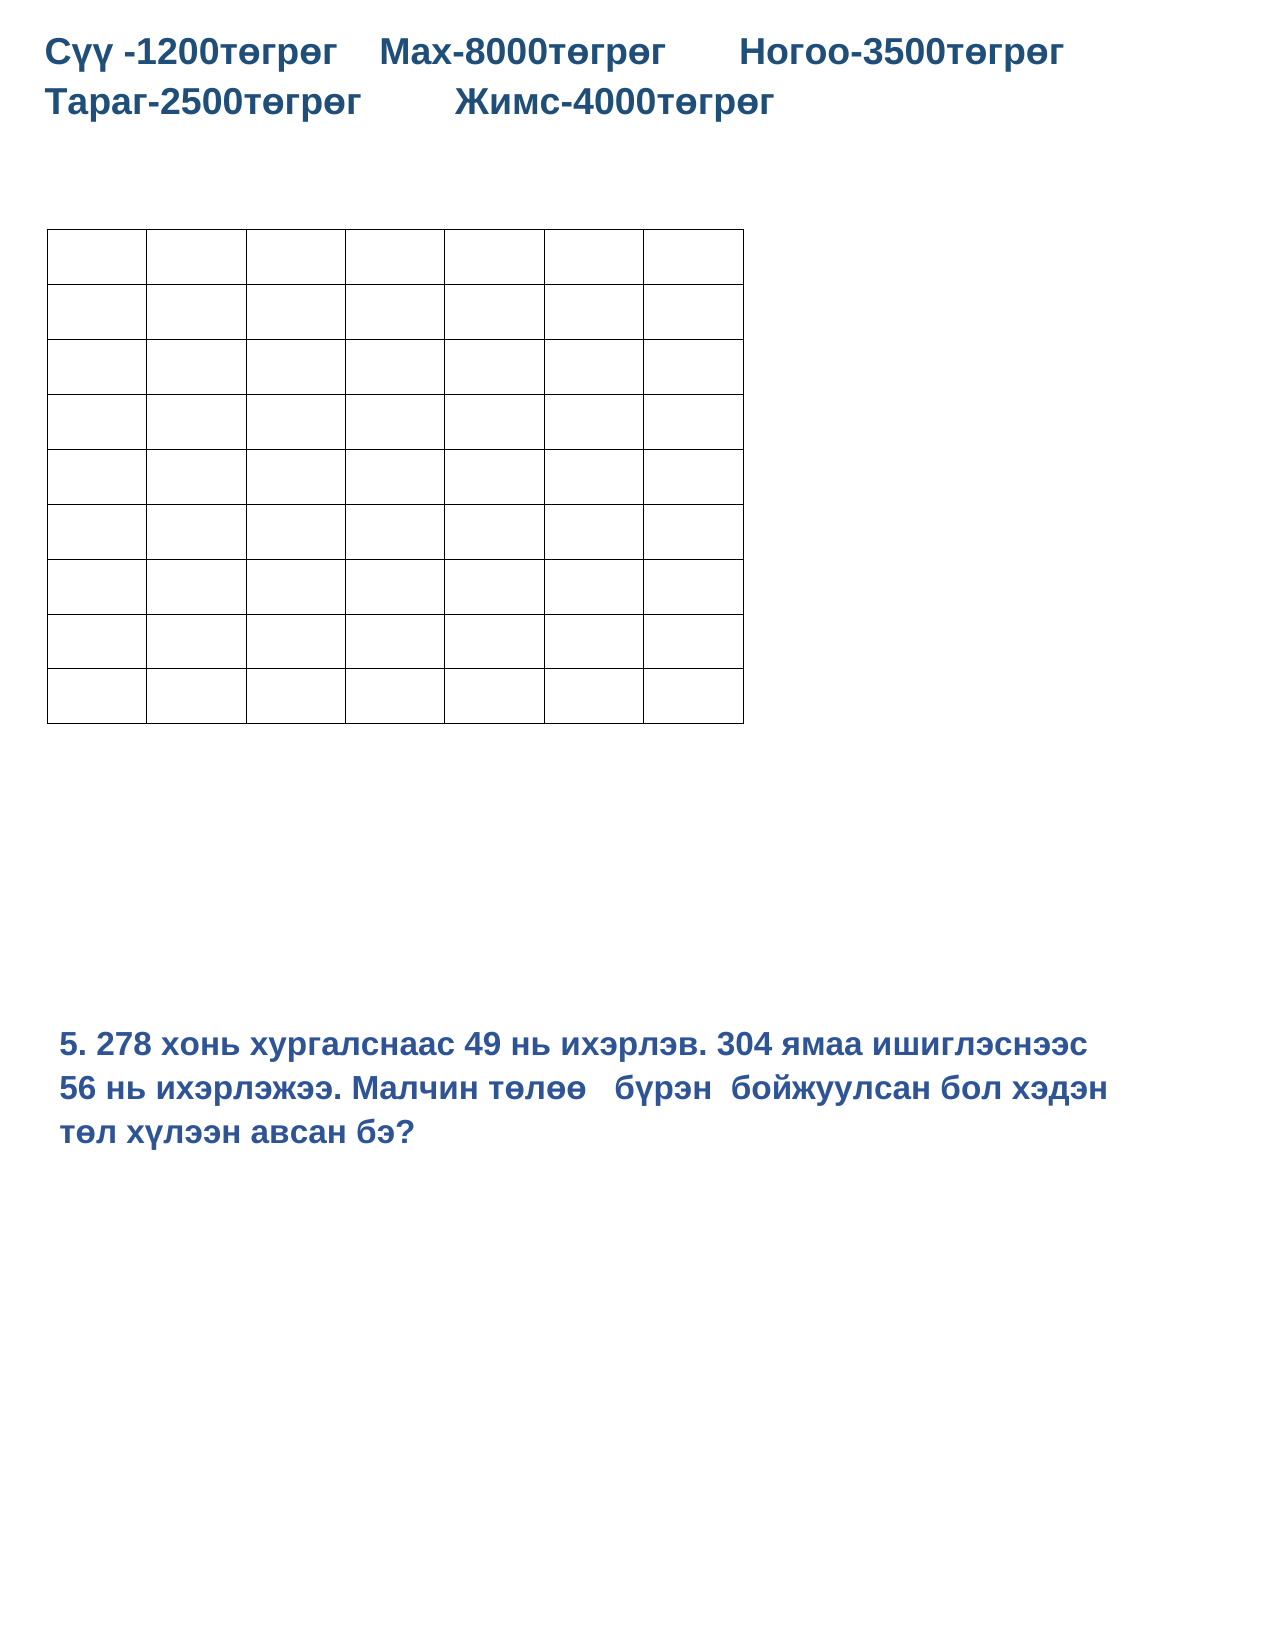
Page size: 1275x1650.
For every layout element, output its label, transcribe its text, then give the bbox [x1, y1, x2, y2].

table_header [346, 230, 444, 284]
table_header [445, 230, 544, 284]
table_cell [247, 669, 345, 723]
table_header [48, 230, 146, 284]
table_cell [445, 615, 544, 668]
table_cell [445, 505, 544, 558]
table_cell [247, 615, 345, 668]
table_cell [247, 340, 345, 394]
table_cell [445, 340, 544, 394]
table_cell [147, 340, 246, 394]
table_cell [545, 285, 643, 339]
table_cell [346, 505, 444, 558]
table_cell [247, 395, 345, 449]
table_cell [48, 669, 146, 723]
table_cell [545, 450, 643, 504]
table_header [545, 230, 643, 284]
table_cell [346, 669, 444, 723]
table_cell [445, 560, 544, 613]
table_header [147, 230, 246, 284]
table_cell [545, 340, 643, 394]
table_cell [445, 395, 544, 449]
table_cell [147, 505, 246, 558]
table_cell [545, 669, 643, 723]
table_cell [644, 450, 743, 504]
table_cell [147, 560, 246, 613]
table_cell [48, 450, 146, 504]
table_cell [644, 505, 743, 558]
table_header [644, 230, 743, 284]
table_header [247, 230, 345, 284]
table_cell [346, 450, 444, 504]
table_cell [545, 615, 643, 668]
table_cell [247, 285, 345, 339]
table_cell [247, 505, 345, 558]
table_cell [48, 395, 146, 449]
table_cell [48, 285, 146, 339]
table_cell [644, 340, 743, 394]
table_cell [48, 505, 146, 558]
table_cell [644, 395, 743, 449]
table_cell [346, 615, 444, 668]
table_cell [147, 450, 246, 504]
table_cell [644, 669, 743, 723]
text Сүү -1200төгрөг Мах-8000төгрөг Ногоо-3500төгрөг Тараг-2500төгрөг Жимс-4000төгрөг [44, 29, 1125, 122]
table_cell [48, 340, 146, 394]
table_cell [147, 285, 246, 339]
table_cell [147, 395, 246, 449]
table_cell [346, 285, 444, 339]
table_cell [644, 560, 743, 613]
text 5. 278 хонь хургалснаас 49 нь ихэрлэв. 304 ямаа ишиглэснээс 56 нь ихэрлэжээ. Малчин төлөө бүрэн бойжуулсан бол хэдэн төл хүлээн авсан бэ? [59, 1024, 1125, 1151]
table_cell [346, 560, 444, 613]
table_cell [346, 395, 444, 449]
table_cell [147, 615, 246, 668]
table_cell [346, 340, 444, 394]
table_cell [247, 450, 345, 504]
table_cell [545, 395, 643, 449]
table_cell [545, 505, 643, 558]
table_cell [445, 285, 544, 339]
table_cell [445, 450, 544, 504]
table_cell [545, 560, 643, 613]
table_cell [644, 615, 743, 668]
table_cell [48, 560, 146, 613]
table_cell [48, 615, 146, 668]
table_cell [247, 560, 345, 613]
table_cell [644, 285, 743, 339]
table_cell [445, 669, 544, 723]
table_cell [147, 669, 246, 723]
